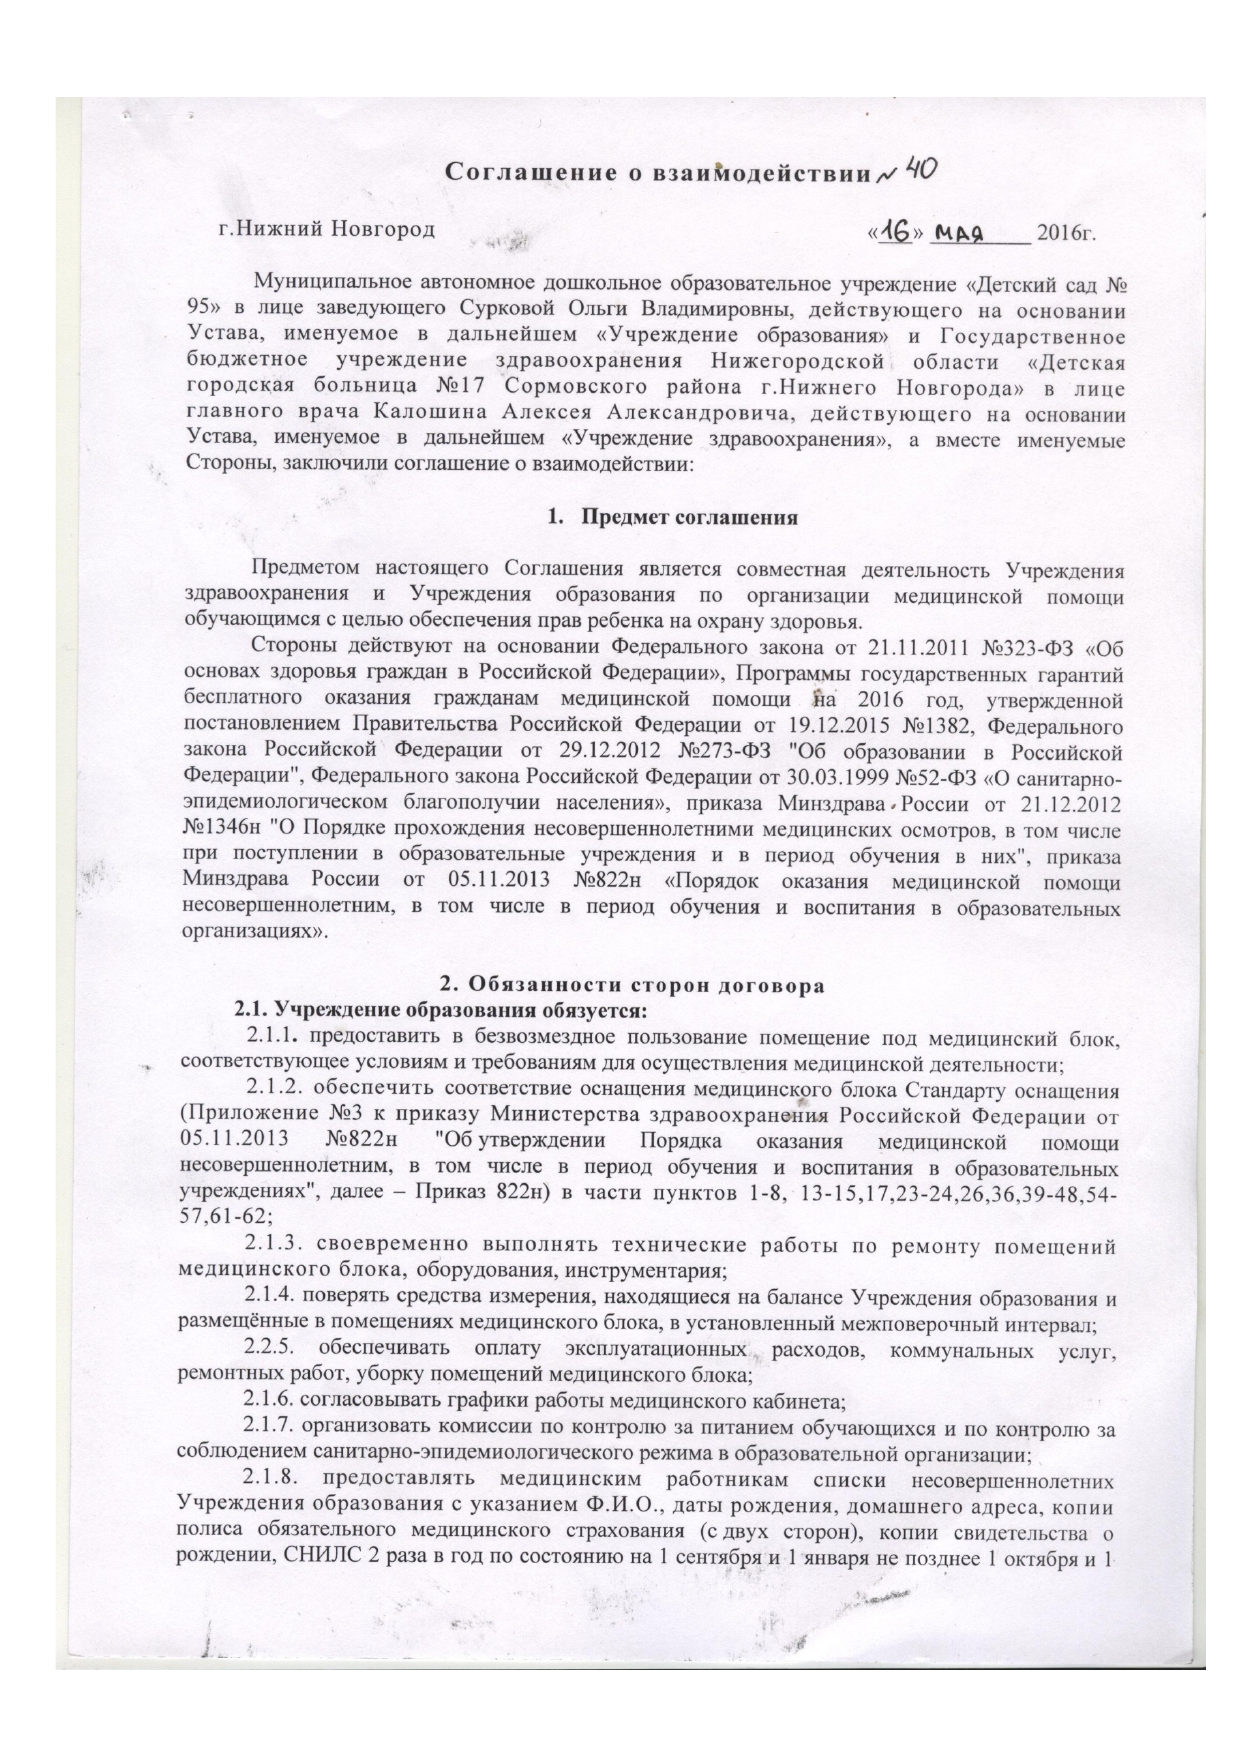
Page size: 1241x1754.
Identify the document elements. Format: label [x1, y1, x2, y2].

picture [55, 97, 1206, 1670]
